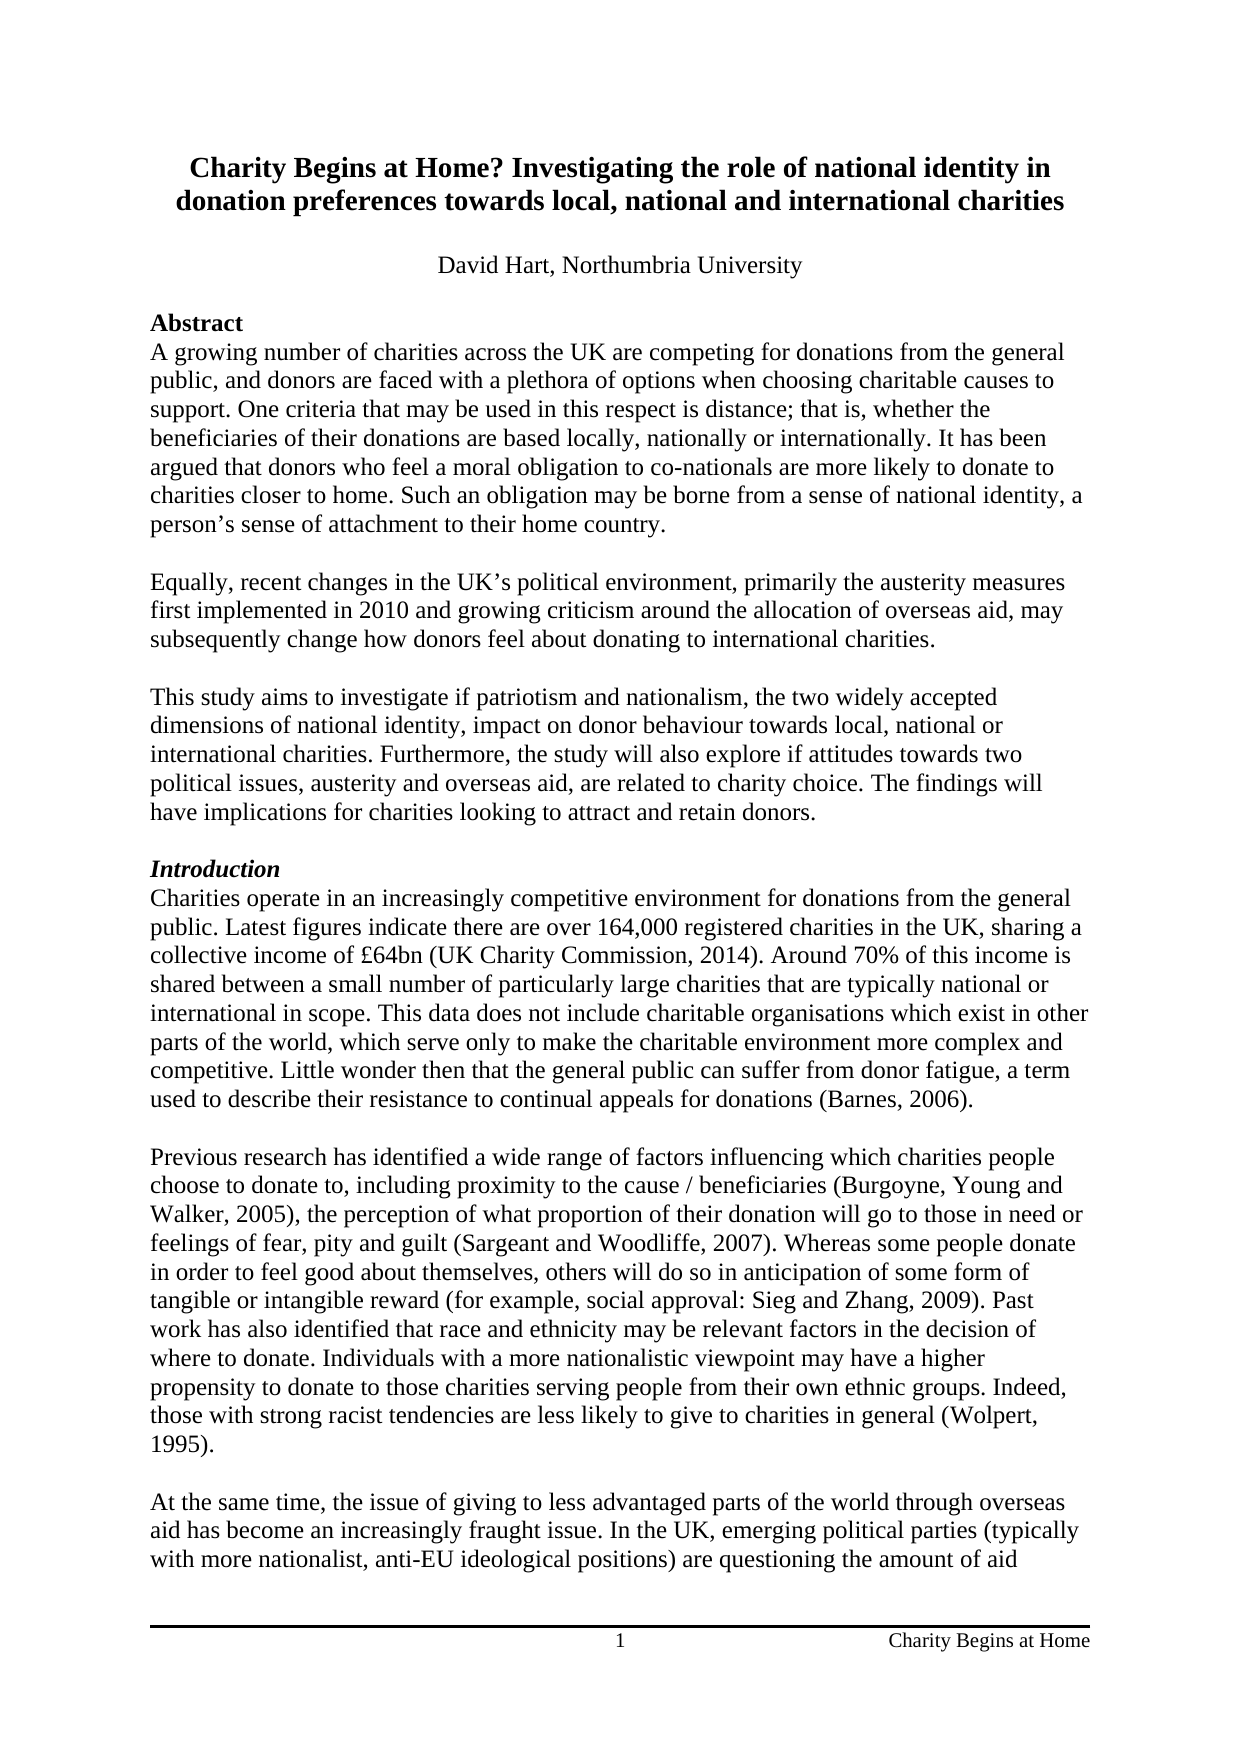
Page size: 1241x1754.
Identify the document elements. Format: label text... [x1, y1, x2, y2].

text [150, 1487, 1090, 1573]
text Introduction [150, 854, 1090, 883]
text This study aims to investigate if patriotism and nationalism, the two widely accepted dimensions of national identity, impact on donor behaviour towards local, national or international charities. Furthermore, the study will also explore if attitudes towards two political issues, austerity and overseas aid, are related to charity choice. The findings will have implications for charities looking to attract and retain donors. [150, 682, 1090, 826]
text Abstract [150, 308, 1090, 337]
text Equally, recent changes in the UK’s political environment, primarily the austerity measures first implemented in 2010 and growing criticism around the allocation of overseas aid, may subsequently change how donors feel about donating to international charities. [150, 567, 1090, 653]
text Charity Begins at Home? Investigating the role of national identity in donation preferences towards local, national and international charities [150, 150, 1090, 217]
text Charities operate in an increasingly competitive environment for donations from the general public. Latest figures indicate there are over 164,000 registered charities in the UK, sharing a collective income of £64bn (UK Charity Commission, 2014). Around 70% of this income is shared between a small number of particularly large charities that are typically national or international in scope. This data does not include charitable organisations which exist in other parts of the world, which serve only to make the charitable environment more complex and competitive. Little wonder then that the general public can suffer from donor fatigue, a term used to describe their resistance to continual appeals for donations (Barnes, 2006). [150, 883, 1090, 1113]
text David Hart, Northumbria University [150, 251, 1090, 279]
text A growing number of charities across the UK are competing for donations from the general public, and donors are faced with a plethora of options when choosing charitable causes to support. One criteria that may be used in this respect is distance; that is, whether the beneficiaries of their donations are based locally, nationally or internationally. It has been argued that donors who feel a moral obligation to co-nationals are more likely to donate to charities closer to home. Such an obligation may be borne from a sense of national identity, a person’s sense of attachment to their home country. [150, 337, 1090, 538]
text Previous research has identified a wide range of factors influencing which charities people choose to donate to, including proximity to the cause / beneficiaries (Burgoyne, Young and Walker, 2005), the perception of what proportion of their donation will go to those in need or feelings of fear, pity and guilt (Sargeant and Woodliffe, 2007). Whereas some people donate in order to feel good about themselves, others will do so in anticipation of some form of tangible or intangible reward (for example, social approval: Sieg and Zhang, 2009). Past work has also identified that race and ethnicity may be relevant factors in the decision of where to donate. Individuals with a more nationalistic viewpoint may have a higher propensity to donate to those charities serving people from their own ethnic groups. Indeed, those with strong racist tendencies are less likely to give to charities in general (Wolpert, 1995). [150, 1142, 1090, 1458]
